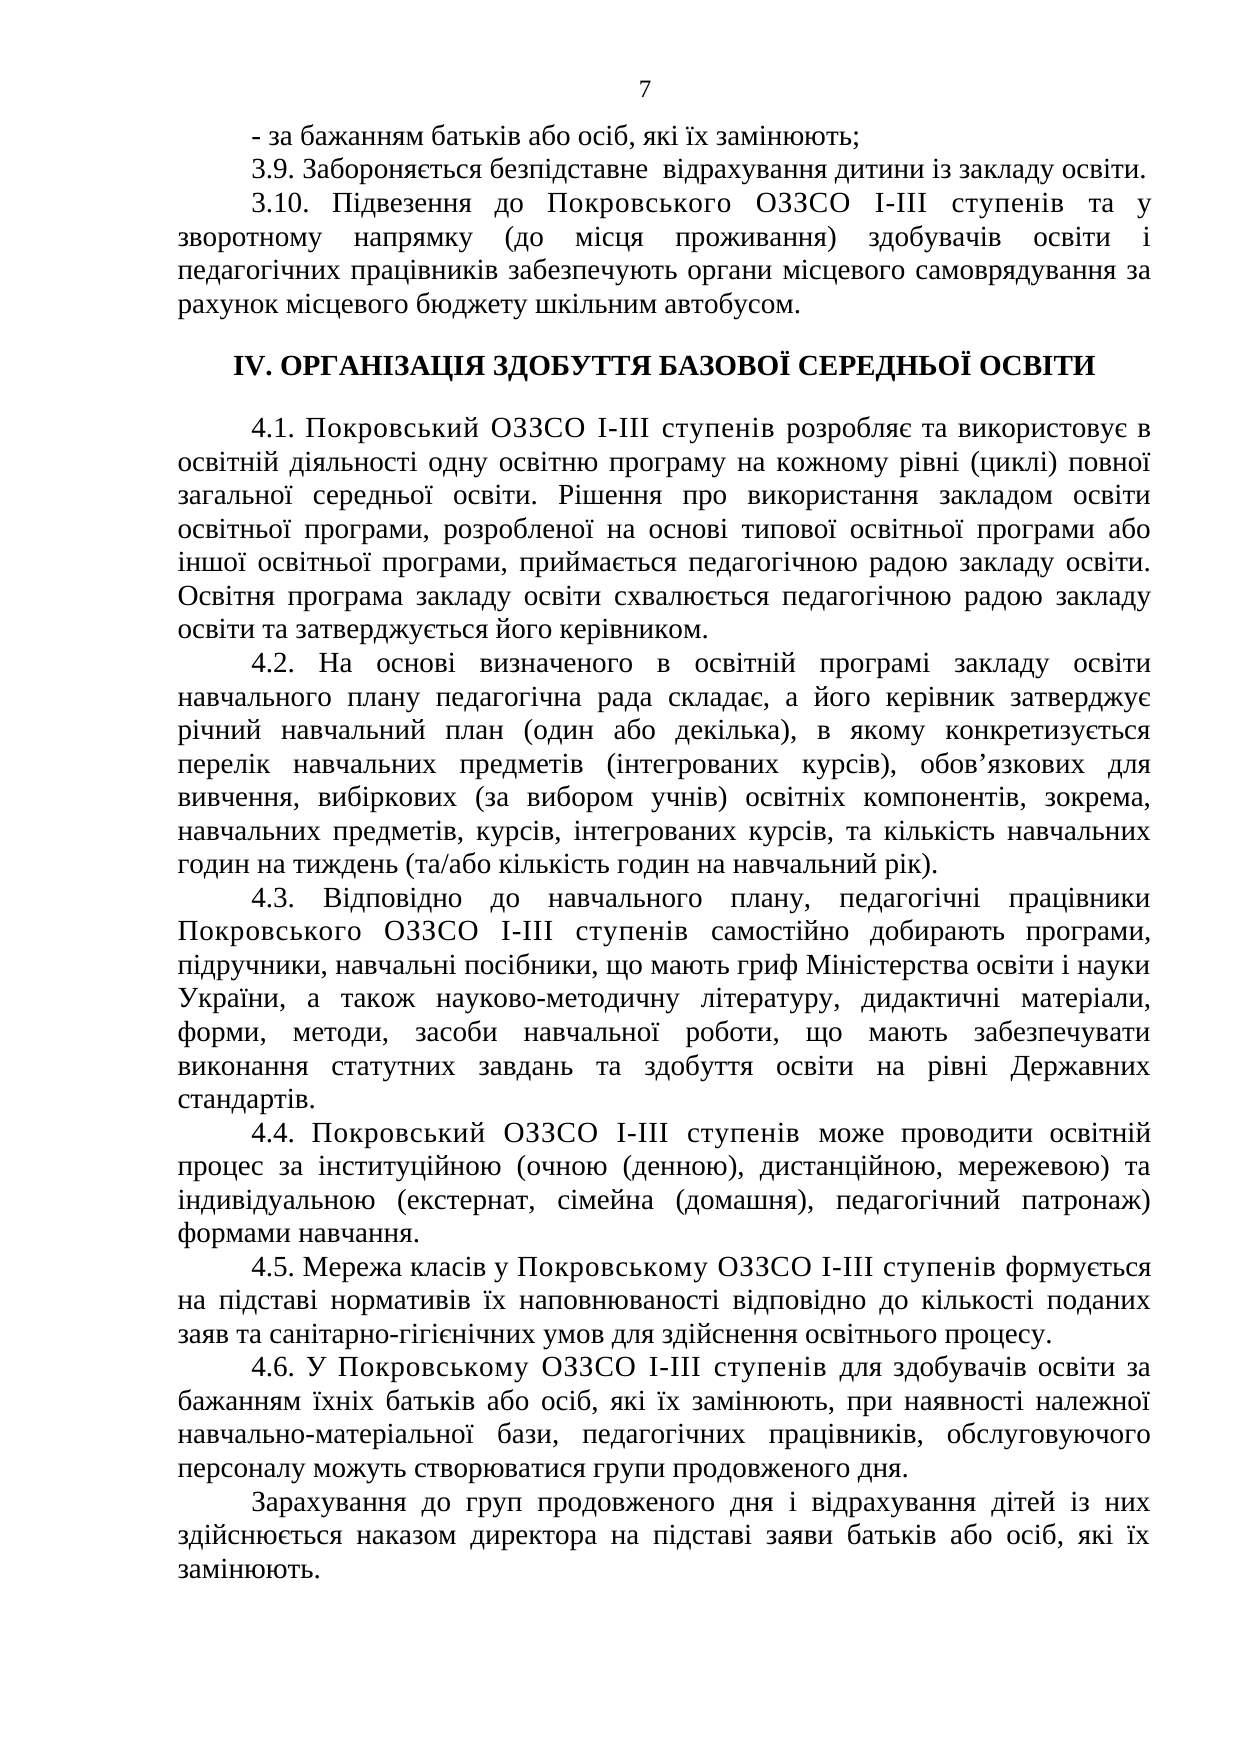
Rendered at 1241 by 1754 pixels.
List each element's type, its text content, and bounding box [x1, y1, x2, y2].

text Зарахування до груп продовженого дня і відрахування дітей із них здійснюється наказом директора на підставі заяви батьків або осіб, які їх замінюють. [177, 1484, 1152, 1584]
text 4.6. У Покровському ОЗЗСО І-ІІІ ступенів для здобувачів освіти за бажанням їхніх батьків або осіб, які їх замінюють, при наявності належної навчально-матеріальної бази, педагогічних працівників, обслуговуючого персоналу можуть створюватися групи продовженого дня. [177, 1349, 1152, 1484]
text 4.4. Покровський ОЗЗСО І-ІІІ ступенів може проводити освітній процес за інституційною (очною (денною), дистанційною, мережевою) та індивідуальною (екстернат, сімейна (домашня), педагогічний патронаж) формами навчання. [177, 1115, 1152, 1249]
text ІV. ОРГАНІЗАЦІЯ ЗДОБУТТЯ БАЗОВОЇ СЕРЕДНЬОЇ ОСВІТИ [177, 348, 1152, 382]
text 4.5. Мережа класів у Покровському ОЗЗСО І-ІІІ ступенів формується на підставі нормативів їх наповнюваності відповідно до кількості поданих заяв та санітарно-гігієнічних умов для здійснення освітнього процесу. [177, 1249, 1152, 1349]
text 3.10. Підвезення до Покровського ОЗЗСО І-ІІІ ступенів та у зворотному напрямку (до місця проживання) здобувачів освіти і педагогічних працівників забезпечують органи місцевого самоврядування за рахунок місцевого бюджету шкільним автобусом. [177, 185, 1152, 319]
text 4.2. На основі визначеного в освітній програмі закладу освіти навчального плану педагогічна рада складає, а його керівник затверджує річний навчальний план (один або декілька), в якому конкретизується перелік навчальних предметів (інтегрованих курсів), обов’язкових для вивчення, вибіркових (за вибором учнів) освітніх компонентів, зокрема, навчальних предметів, курсів, інтегрованих курсів, та кількість навчальних годин на тиждень (та/або кількість годин на навчальний рік). [177, 645, 1152, 880]
text 4.3. Відповідно до навчального плану, педагогічні працівники Покровського ОЗЗСО І-ІІІ ступенів самостійно добирають програми, підручники, навчальні посібники, що мають гриф Міністерства освіти і науки України, а також науково-методичну літературу, дидактичні матеріали, форми, методи, засоби навчальної роботи, що мають забезпечувати виконання статутних завдань та здобуття освіти на рівні Державних стандартів. [177, 880, 1152, 1115]
text 4.1. Покровський ОЗЗСО І-ІІІ ступенів розробляє та використовує в освітній діяльності одну освітню програму на кожному рівні (циклі) повної загальної середньої освіти. Рішення про використання закладом освіти освітньої програми, розробленої на основі типової освітньої програми або іншої освітньої програми, приймається педагогічною радою закладу освіти. Освітня програма закладу освіти схвалюється педагогічною радою закладу освіти та затверджується його керівником. [177, 410, 1152, 645]
text - за бажанням батьків або осіб, які їх замінюють; [177, 118, 1152, 152]
text 3.9. Забороняється безпідставне відрахування дитини із закладу освіти. [177, 152, 1152, 185]
